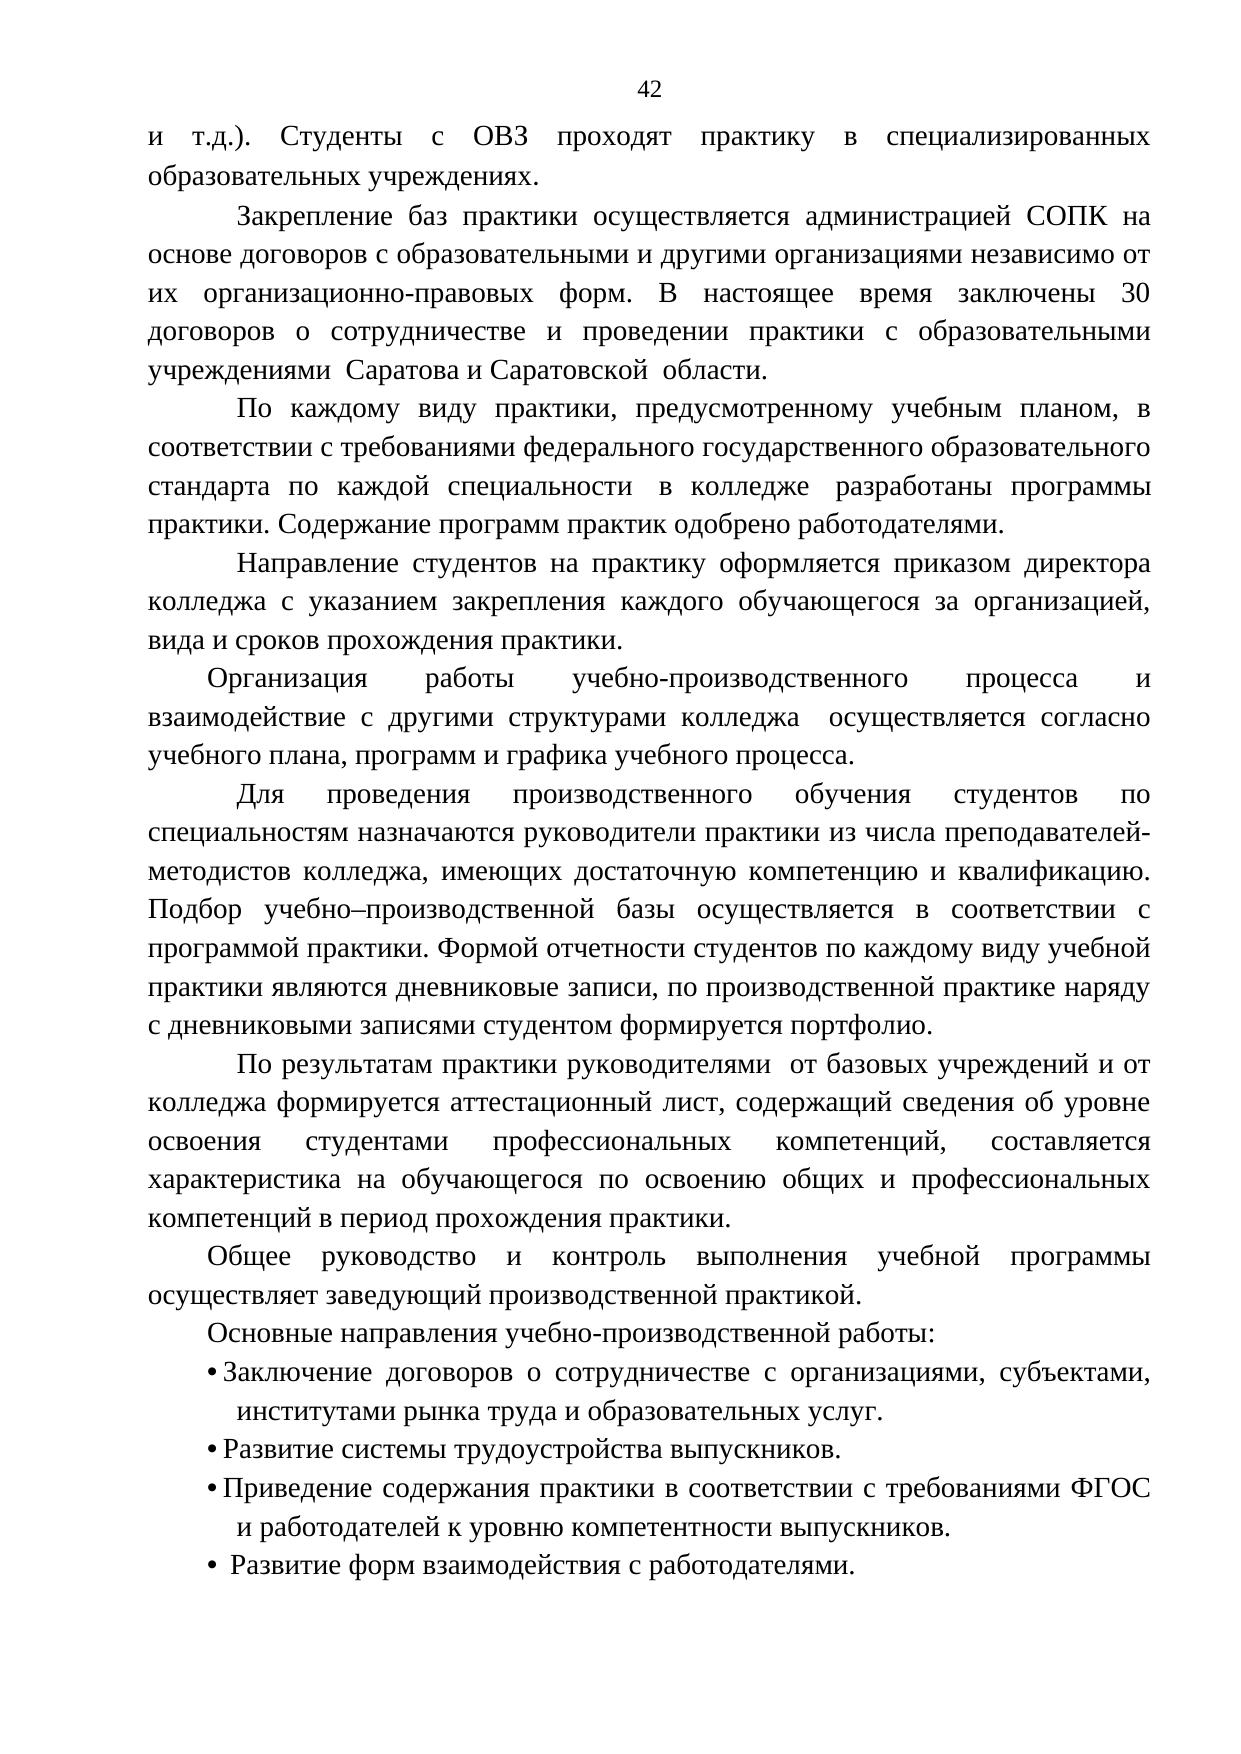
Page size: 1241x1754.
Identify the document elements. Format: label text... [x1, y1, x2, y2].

text По каждому виду практики, предусмотренному учебным планом, в соответствии с требованиями федерального государственного образовательного стандарта по каждой специальности в колледже разработаны программы практики. Содержание программ практик одобрено работодателями. [148, 391, 1152, 429]
text Общее руководство и контроль выполнения учебной программы осуществляет заведующий производственной практикой. [148, 1238, 1152, 1311]
text Основные направления учебно-производственной работы: [148, 1316, 1152, 1349]
list Развитие системы трудоустройства выпускников. [207, 1431, 1152, 1465]
list Развитие форм взаимодействия с работодателями. [207, 1547, 1152, 1581]
text Организация работы учебно-производственного процесса и взаимодействие с другими структурами колледжа осуществляется согласно учебного плана, программ и графика учебного процесса. [148, 660, 1152, 771]
list Заключение договоров о сотрудничестве с организациями, субъектами, институтами рынка труда и образовательных услуг. [207, 1354, 1152, 1426]
list По результатам практики руководителями от базовых учреждений и от колледжа формируется аттестационный лист, содержащий сведения об уровне освоения студентами профессиональных компетенций, составляется характеристика на обучающегося по освоению общих и профессиональных компетенций в период прохождения практики. [148, 1046, 1152, 1233]
text Направление студентов на практику оформляется приказом директора колледжа с указанием закрепления каждого обучающегося за организацией, вида и сроков прохождения практики. [148, 545, 1152, 655]
text Закрепление баз практики осуществляется администрацией СОПК на основе договоров с образовательными и другими организациями независимо от их организационно-правовых форм. В настоящее время заключены 30 договоров о сотрудничестве и проведении практики с образовательными учреждениями Саратова и Саратовской области. [148, 198, 1152, 386]
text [148, 118, 1152, 193]
list Для проведения производственного обучения студентов по специальностям назначаются руководители практики из числа преподавателей-методистов колледжа, имеющих достаточную компетенцию и квалификацию. Подбор учебно–производственной базы осуществляется в соответствии с программой практики. Формой отчетности студентов по каждому виду учебной практики являются дневниковые записи, по производственной практике наряду с дневниковыми записями студентом формируется портфолио. [148, 776, 1152, 1041]
text По каждому виду практики, предусмотренному учебным планом, в соответствии с требованиями федерального государственного образовательного стандарта по каждой специальности в колледже разработаны программы практики. Содержание программ практик одобрено работодателями. [148, 501, 1152, 540]
list Приведение содержания практики в соответствии с требованиями ФГОС и работодателей к уровню компетентности выпускников. [207, 1470, 1152, 1542]
